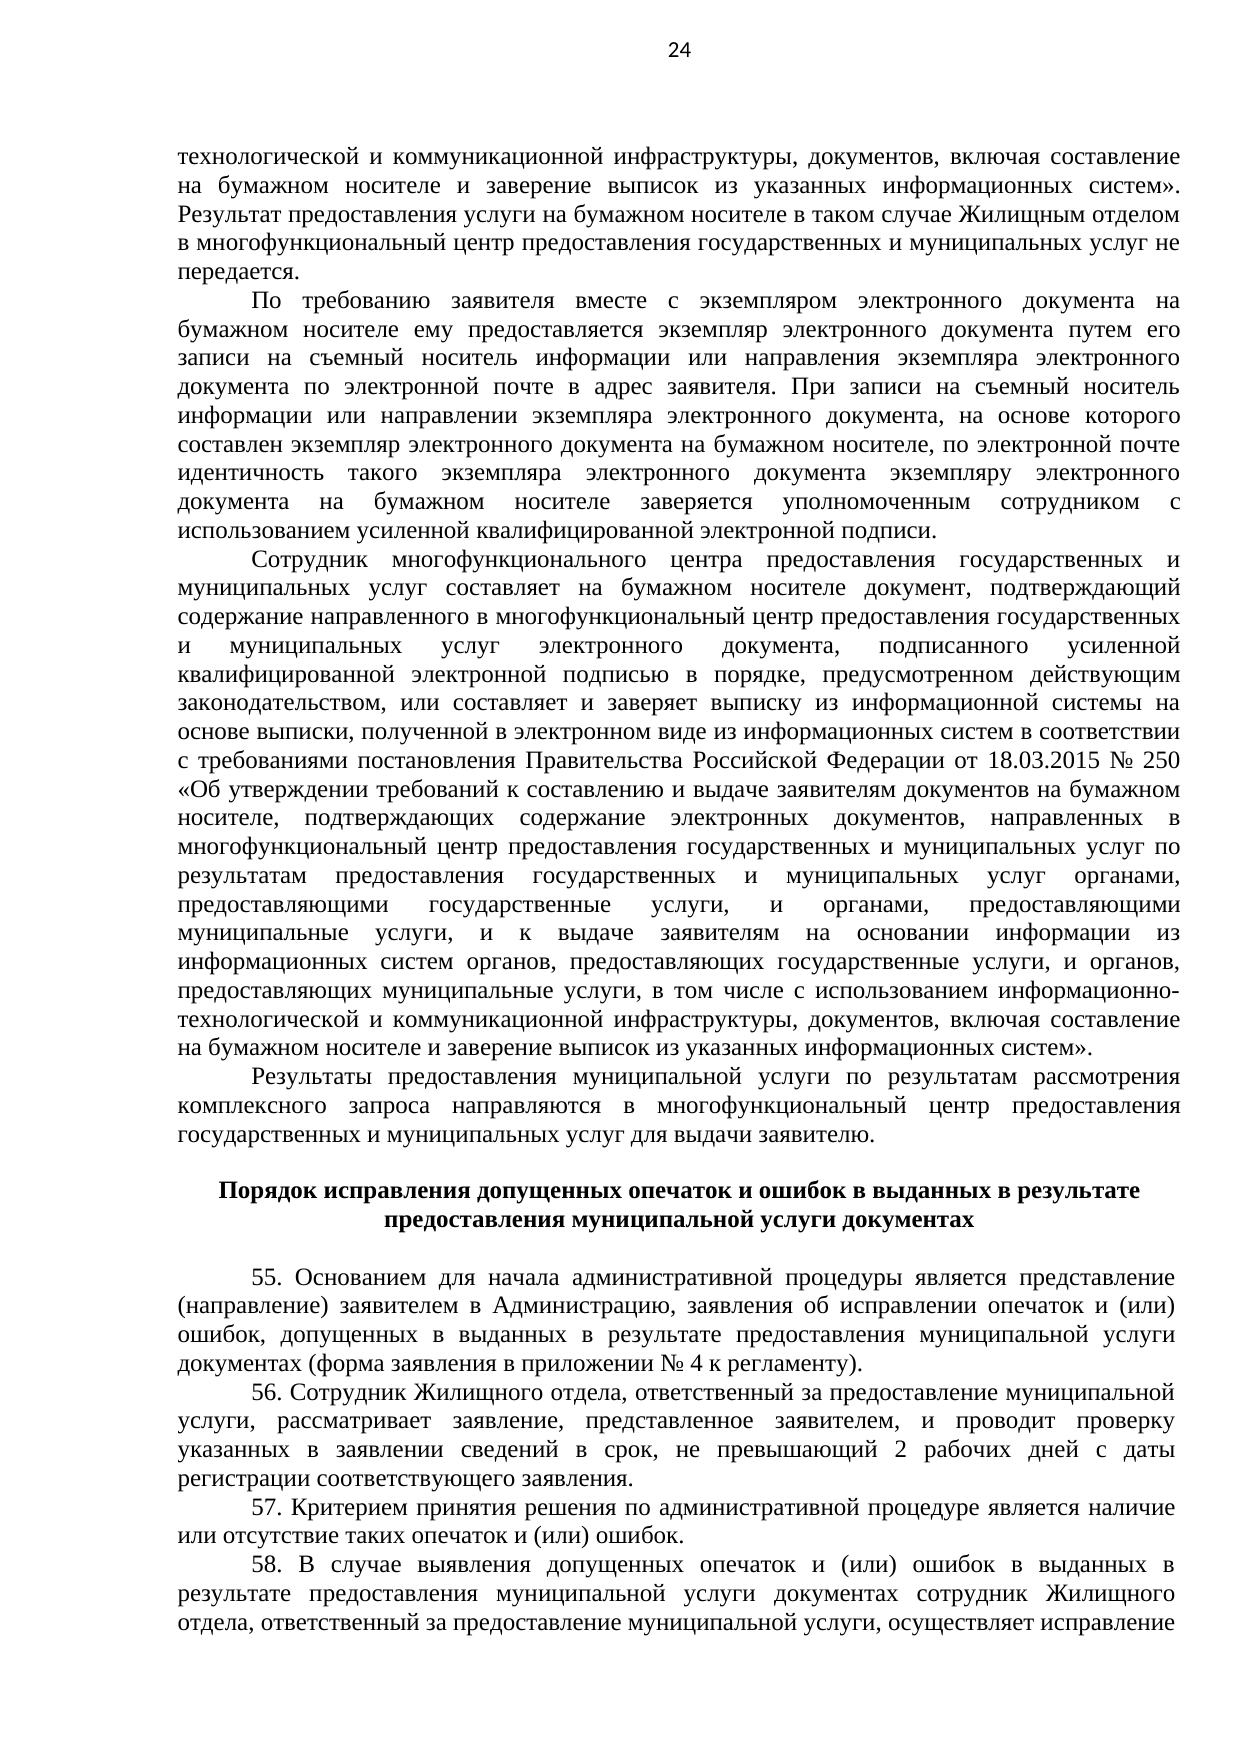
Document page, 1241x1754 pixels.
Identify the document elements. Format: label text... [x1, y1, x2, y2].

text Сотрудник многофункционального центра предоставления государственных и муниципальных услуг составляет на бумажном носителе документ, подтверждающий содержание направленного в многофункциональный центр предоставления государственных и муниципальных услуг электронного документа, подписанного усиленной квалифицированной электронной подписью в порядке, предусмотренном действующим законодательством, или составляет и заверяет выписку из информационной системы на основе выписки, полученной в электронном виде из информационных систем в соответствии с требованиями постановления Правительства Российской Федерации от 18.03.2015 № 250 «Об утверждении требований к составлению и выдаче заявителям документов на бумажном носителе, подтверждающих содержание электронных документов, направленных в многофункциональный центр предоставления государственных и муниципальных услуг по результатам предоставления государственных и муниципальных услуг органами, предоставляющими государственные услуги, и органами, предоставляющими муниципальные услуги, и к выдаче заявителям на основании информации из информационных систем органов, предоставляющих государственные услуги, и органов, предоставляющих муниципальные услуги, в том числе с использованием информационно-технологической и коммуникационной инфраструктуры, документов, включая составление на бумажном носителе и заверение выписок из указанных информационных систем». [177, 544, 1181, 1061]
text 57. Критерием принятия решения по административной процедуре является наличие или отсутствие таких опечаток и (или) ошибок. [177, 1492, 1176, 1549]
text Результаты предоставления муниципальной услуги по результатам рассмотрения комплексного запроса направляются в многофункциональный центр предоставления государственных и муниципальных услуг для выдачи заявителю. [177, 1061, 1181, 1147]
text По требованию заявителя вместе с экземпляром электронного документа на бумажном носителе ему предоставляется экземпляр электронного документа путем его записи на съемный носитель информации или направления экземпляра электронного документа по электронной почте в адрес заявителя. При записи на съемный носитель информации или направлении экземпляра электронного документа, на основе которого составлен экземпляр электронного документа на бумажном носителе, по электронной почте идентичность такого экземпляра электронного документа экземпляру электронного документа на бумажном носителе заверяется уполномоченным сотрудником с использованием усиленной квалифицированной электронной подписи. [177, 285, 1181, 544]
text 56. Сотрудник Жилищного отдела, ответственный за предоставление муниципальной услуги, рассматривает заявление, представленное заявителем, и проводит проверку указанных в заявлении сведений в срок, не превышающий 2 рабочих дней с даты регистрации соответствующего заявления. [177, 1377, 1176, 1492]
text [177, 141, 1181, 285]
text Порядок исправления допущенных опечаток и ошибок в выданных в результате предоставления муниципальной услуги документах [177, 1175, 1181, 1233]
text 55. Основанием для начала административной процедуры является представление (направление) заявителем в Администрацию, заявления об исправлении опечаток и (или) ошибок, допущенных в выданных в результате предоставления муниципальной услуги документах (форма заявления в приложении № 4 к регламенту). [177, 1262, 1176, 1377]
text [177, 1549, 1176, 1635]
